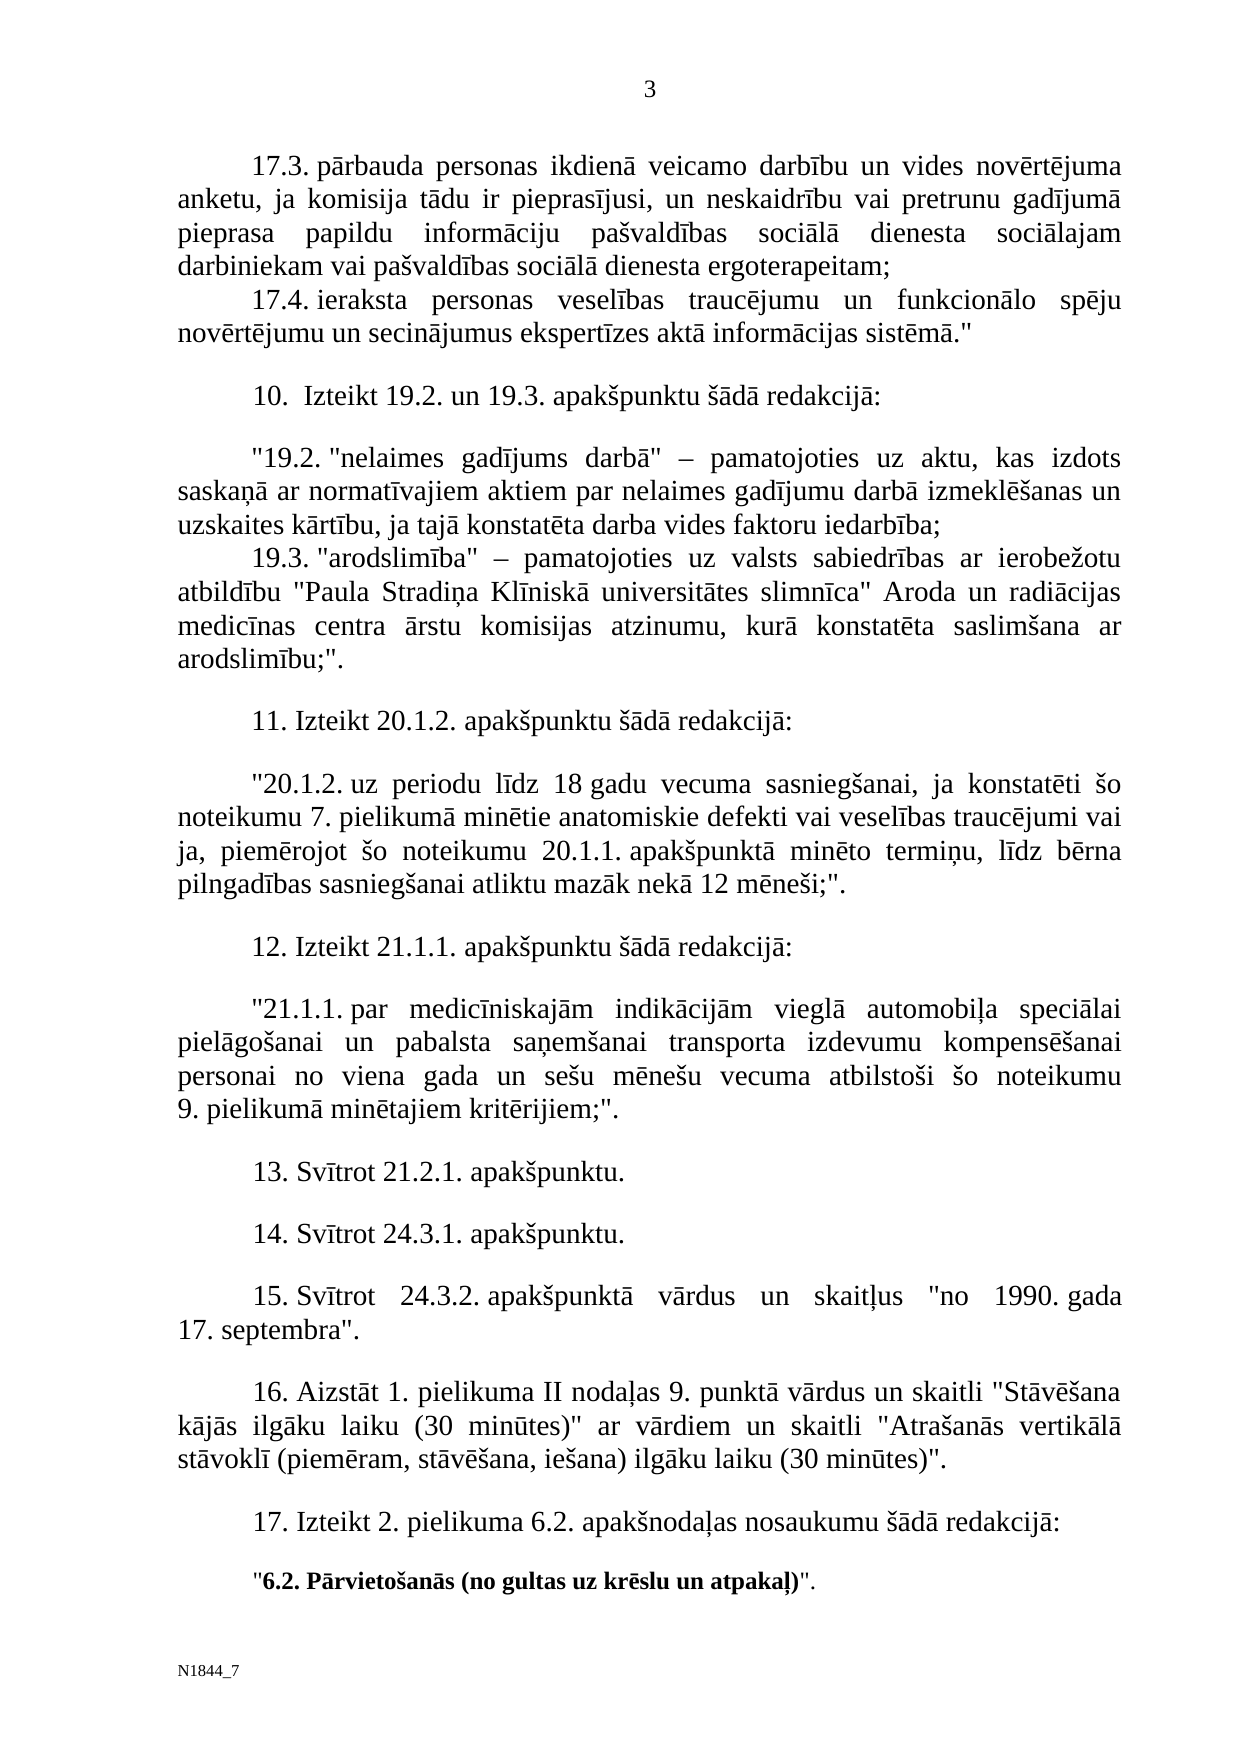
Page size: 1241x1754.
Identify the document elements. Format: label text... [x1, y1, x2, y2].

text 17.4. ieraksta personas veselības traucējumu un funkcionālo spēju novērtējumu un secinājumus ekspertīzes aktā informācijas sistēmā." [177, 282, 1122, 349]
text 13. Svītrot 21.2.1. apakšpunktu. [177, 1154, 1122, 1187]
text 12. Izteikt 21.1.1. apakšpunktu šādā redakcijā: [177, 929, 1122, 962]
text 17.3. pārbauda personas ikdienā veicamo darbību un vides novērtējuma anketu, ja komisija tādu ir pieprasījusi, un neskaidrību vai pretrunu gadījumā pieprasa papildu informāciju pašvaldības sociālā dienesta sociālajam darbiniekam vai pašvaldības sociālā dienesta ergoterapeitam; [177, 148, 1122, 282]
text "21.1.1. par medicīniskajām indikācijām vieglā automobiļa speciālai pielāgošanai un pabalsta saņemšanai transporta izdevumu kompensēšanai personai no viena gada un sešu mēnešu vecuma atbilstoši šo noteikumu 9. pielikumā minētajiem kritērijiem;". [177, 991, 1122, 1125]
text "19.2. "nelaimes gadījums darbā" – pamatojoties uz aktu, kas izdots saskaņā ar normatīvajiem aktiem par nelaimes gadījumu darbā izmeklēšanas un uzskaites kārtību, ja tajā konstatēta darba vides faktoru iedarbība; [177, 440, 1122, 541]
text 11. Izteikt 20.1.2. apakšpunktu šādā redakcijā: [177, 703, 1122, 737]
text 15. Svītrot 24.3.2. apakšpunktā vārdus un skaitļus "no 1990. gada 17. septembra". [177, 1278, 1122, 1346]
text 19.3. "arodslimība" – pamatojoties uz valsts sabiedrības ar ierobežotu atbildību "Paula Stradiņa Klīniskā universitātes slimnīca" Aroda un radiācijas medicīnas centra ārstu komisijas atzinumu, kurā konstatēta saslimšana ar arodslimību;". [177, 541, 1122, 675]
text "20.1.2. uz periodu līdz 18 gadu vecuma sasniegšanai, ja konstatēti šo noteikumu 7. pielikumā minētie anatomiskie defekti vai veselības traucējumi vai ja, piemērojot šo noteikumu 20.1.1. apakšpunktā minēto termiņu, līdz bērna pilngadības sasniegšanai atliktu mazāk nekā 12 mēneši;". [177, 766, 1122, 900]
text 10. Izteikt 19.2. un 19.3. apakšpunktu šādā redakcijā: [177, 378, 1122, 411]
text 16. Aizstāt 1. pielikuma II nodaļas 9. punktā vārdus un skaitli "Stāvēšana kājās ilgāku laiku (30 minūtes)" ar vārdiem un skaitli "Atrašanās vertikālā stāvoklī (piemēram, stāvēšana, iešana) ilgāku laiku (30 minūtes)". [177, 1374, 1122, 1475]
text 17. Izteikt 2. pielikuma 6.2. apakšnodaļas nosaukumu šādā redakcijā: [177, 1504, 1122, 1537]
text "6.2. Pārvietošanās (no gultas uz krēslu un atpakaļ)". [177, 1566, 1122, 1595]
text 14. Svītrot 24.3.1. apakšpunktu. [252, 1216, 1122, 1250]
